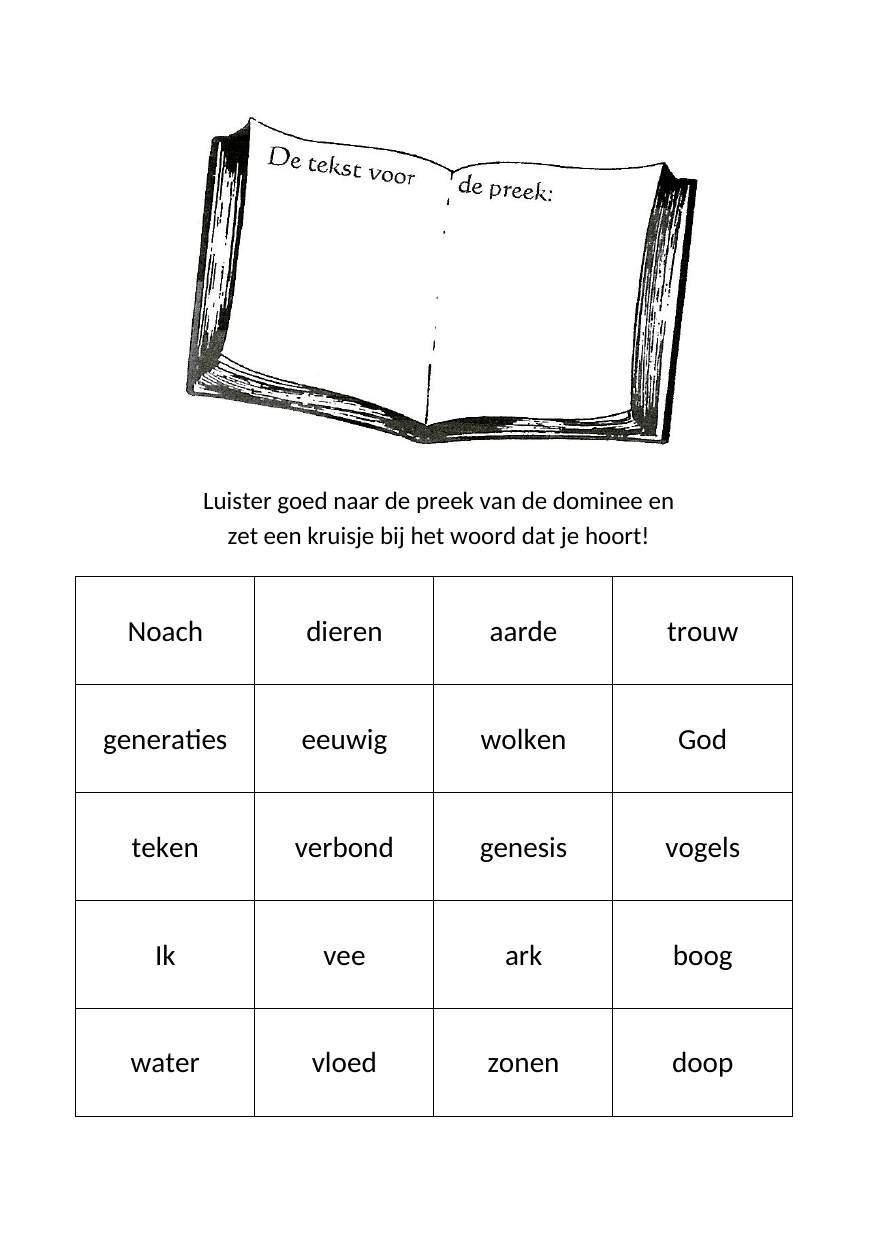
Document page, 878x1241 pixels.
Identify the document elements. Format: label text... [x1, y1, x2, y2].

table_cell water [76, 1009, 254, 1116]
picture [162, 88, 715, 480]
table_cell Ik [76, 901, 254, 1008]
table_cell zonen [434, 1009, 612, 1116]
table_cell genesis [434, 793, 612, 900]
table_header dieren [255, 577, 433, 684]
table_cell vloed [255, 1009, 433, 1116]
table_cell vee [255, 901, 433, 1008]
table_header Noach [76, 577, 254, 684]
table_cell verbond [255, 793, 433, 900]
table_cell ark [434, 901, 612, 1008]
table_header trouw [613, 577, 792, 684]
table_cell doop [613, 1009, 792, 1116]
table_cell teken [76, 793, 254, 900]
table_cell vogels [613, 793, 792, 900]
text Luister goed naar de preek van de dominee en zet een kruisje bij het woord dat je hoort! [75, 485, 802, 551]
table_cell boog [613, 901, 792, 1008]
table_cell wolken [434, 685, 612, 792]
table_cell God [613, 685, 792, 792]
table_header aarde [434, 577, 612, 684]
table_cell eeuwig [255, 685, 433, 792]
table_cell generaties [76, 685, 254, 792]
